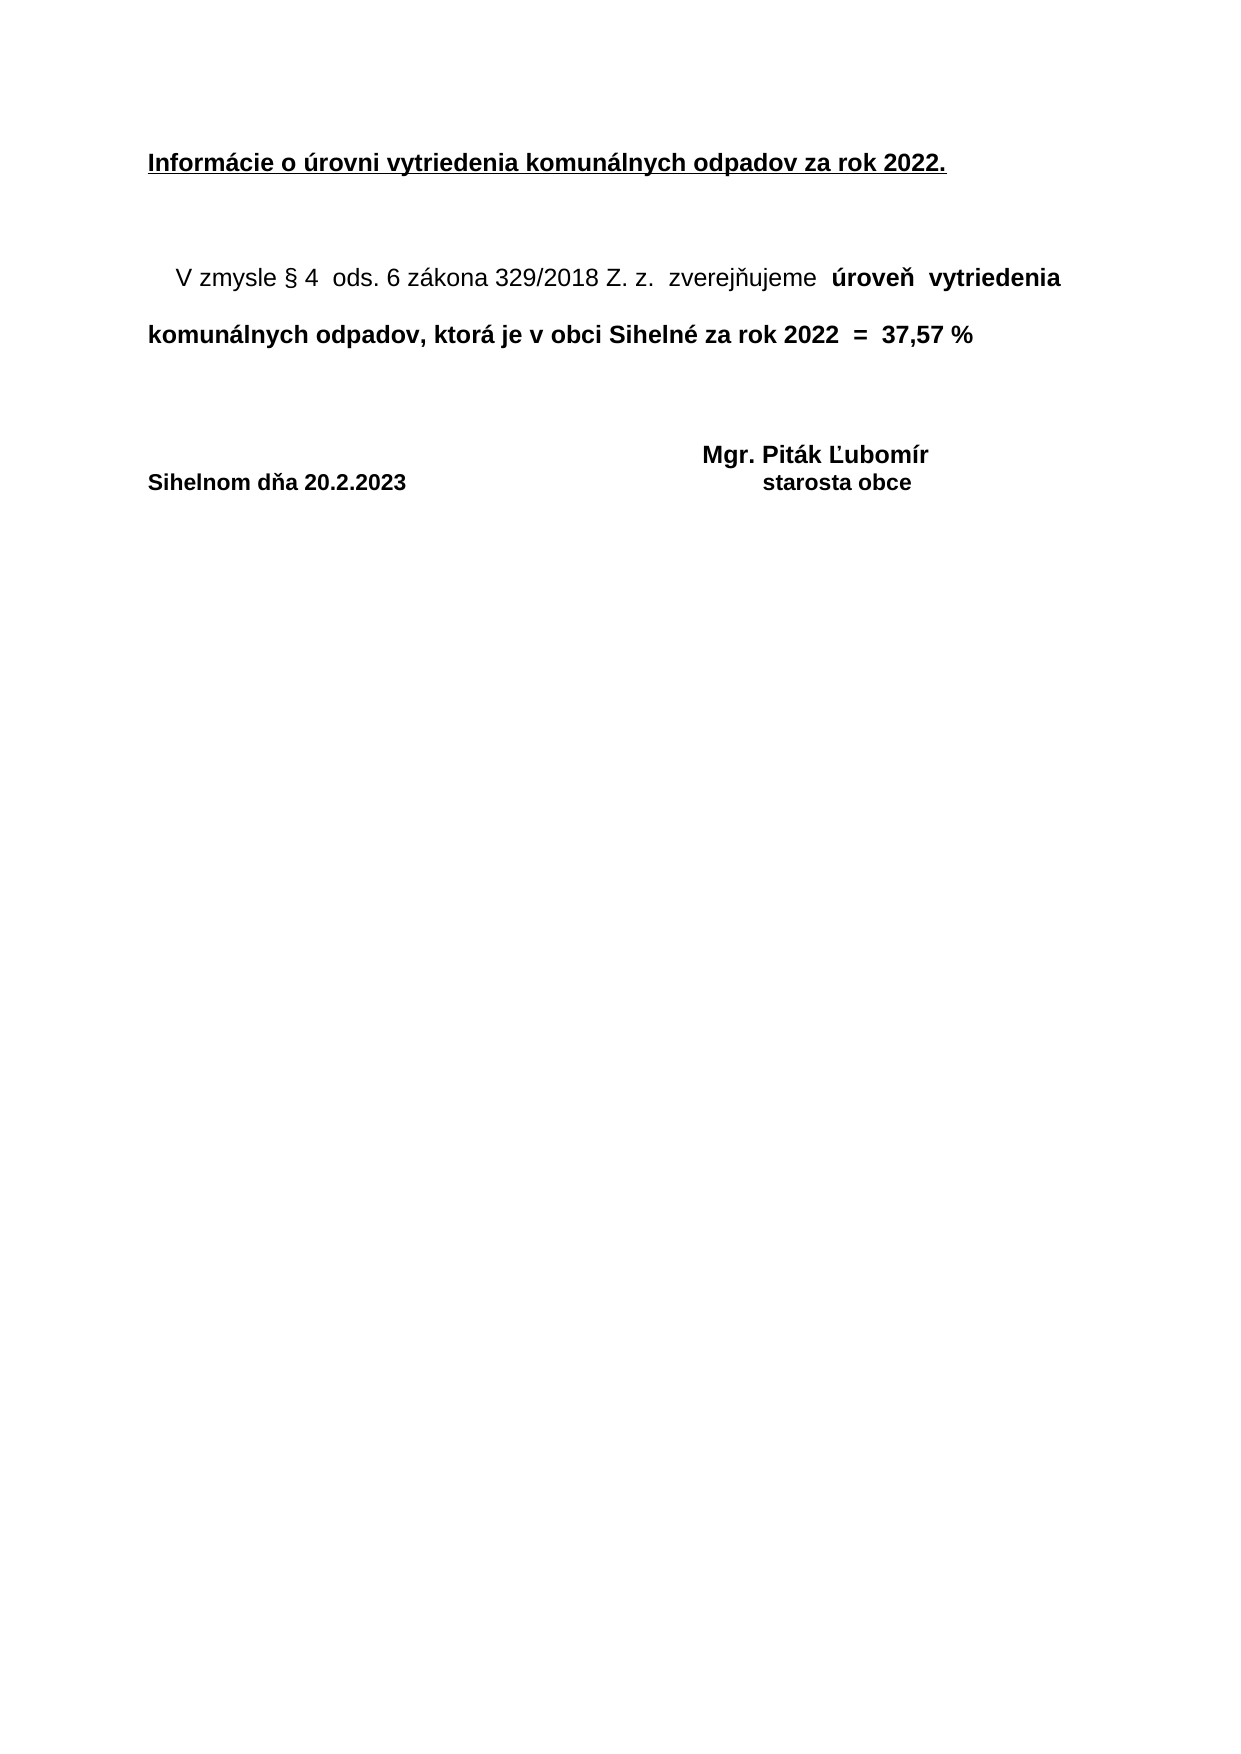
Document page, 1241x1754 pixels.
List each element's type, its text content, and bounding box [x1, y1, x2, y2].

text V zmysle § 4 ods. 6 zákona 329/2018 Z. z. zverejňujeme úroveň vytriedenia [148, 263, 1093, 291]
text Sihelnom dňa 20.2.2023 starosta obce [148, 469, 1093, 495]
text komunálnych odpadov, ktorá je v obci Sihelné za rok 2022 = 37,57 % [148, 320, 1093, 349]
text Informácie o úrovni vytriedenia komunálnych odpadov za rok 2022. [148, 148, 1093, 176]
text Mgr. Piták Ľubomír [148, 440, 1093, 469]
